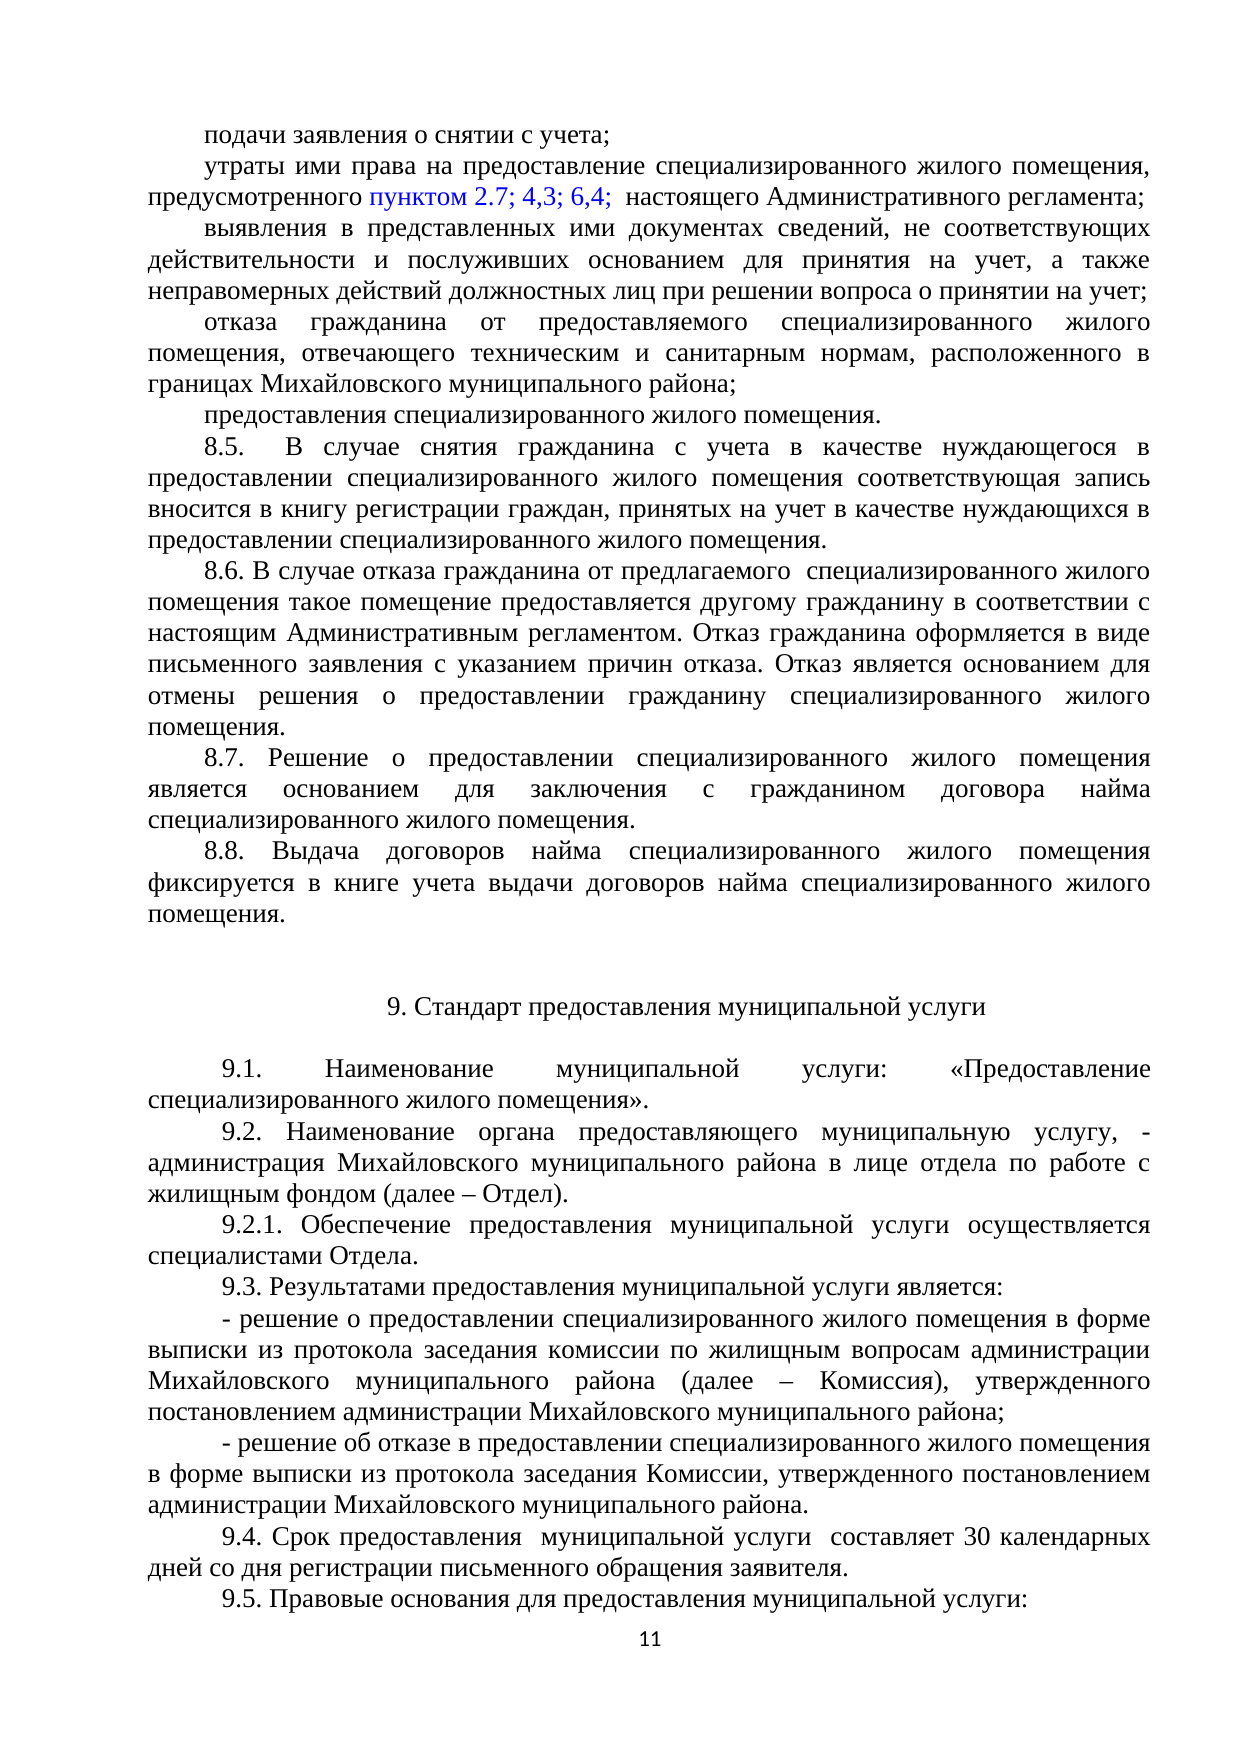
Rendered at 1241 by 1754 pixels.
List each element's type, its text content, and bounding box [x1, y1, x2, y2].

text утраты ими права на предоставление специализированного жилого помещения, предусмотренного пунктом 2.7; 4,3; 6,4; настоящего Административного регламента; [148, 149, 1152, 212]
text подачи заявления о снятии с учета; [148, 118, 1152, 149]
text 8.5. В случае снятия гражданина с учета в качестве нуждающегося в предоставлении специализированного жилого помещения соответствующая запись вносится в книгу регистрации граждан, принятых на учет в качестве нуждающихся в предоставлении специализированного жилого помещения. [148, 429, 1152, 554]
text - решение о предоставлении специализированного жилого помещения в форме выписки из протокола заседания комиссии по жилищным вопросам администрации Михайловского муниципального района (далее – Комиссия), утвержденного постановлением администрации Михайловского муниципального района; [148, 1302, 1152, 1426]
text 9.3. Результатами предоставления муниципальной услуги является: [148, 1271, 1152, 1302]
text 9.2. Наименование органа предоставляющего муниципальную услугу, - администрация Михайловского муниципального района в лице отдела по работе с жилищным фондом (далее – Отдел). [148, 1115, 1152, 1208]
text 9.4. Срок предоставления муниципальной услуги составляет 30 календарных дней со дня регистрации письменного обращения заявителя. [148, 1520, 1152, 1582]
text выявления в представленных ими документах сведений, не соответствующих действительности и послуживших основанием для принятия на учет, а также неправомерных действий должностных лиц при решении вопроса о принятии на учет; [148, 212, 1152, 305]
text 8.7. Решение о предоставлении специализированного жилого помещения является основанием для заключения с гражданином договора найма специализированного жилого помещения. [148, 741, 1152, 834]
text 9. Стандарт предоставления муниципальной услуги [148, 990, 1152, 1021]
text 9.5. Правовые основания для предоставления муниципальной услуги: [148, 1582, 1152, 1613]
text 8.8. Выдача договоров найма специализированного жилого помещения фиксируется в книге учета выдачи договоров найма специализированного жилого помещения. [148, 834, 1152, 928]
text 9.2.1. Обеспечение предоставления муниципальной услуги осуществляется специалистами Отдела. [148, 1208, 1152, 1271]
text 9.1. Наименование муниципальной услуги: «Предоставление специализированного жилого помещения». [148, 1052, 1152, 1115]
text 8.6. В случае отказа гражданина от предлагаемого специализированного жилого помещения такое помещение предоставляется другому гражданину в соответствии с настоящим Административным регламентом. Отказ гражданина оформляется в виде письменного заявления с указанием причин отказа. Отказ является основанием для отмены решения о предоставлении гражданину специализированного жилого помещения. [148, 554, 1152, 741]
text - решение об отказе в предоставлении специализированного жилого помещения в форме выписки из протокола заседания Комиссии, утвержденного постановлением администрации Михайловского муниципального района. [148, 1426, 1152, 1520]
text отказа гражданина от предоставляемого специализированного жилого помещения, отвечающего техническим и санитарным нормам, расположенного в границах Михайловского муниципального района; [148, 305, 1152, 398]
text предоставления специализированного жилого помещения. [148, 398, 1152, 429]
